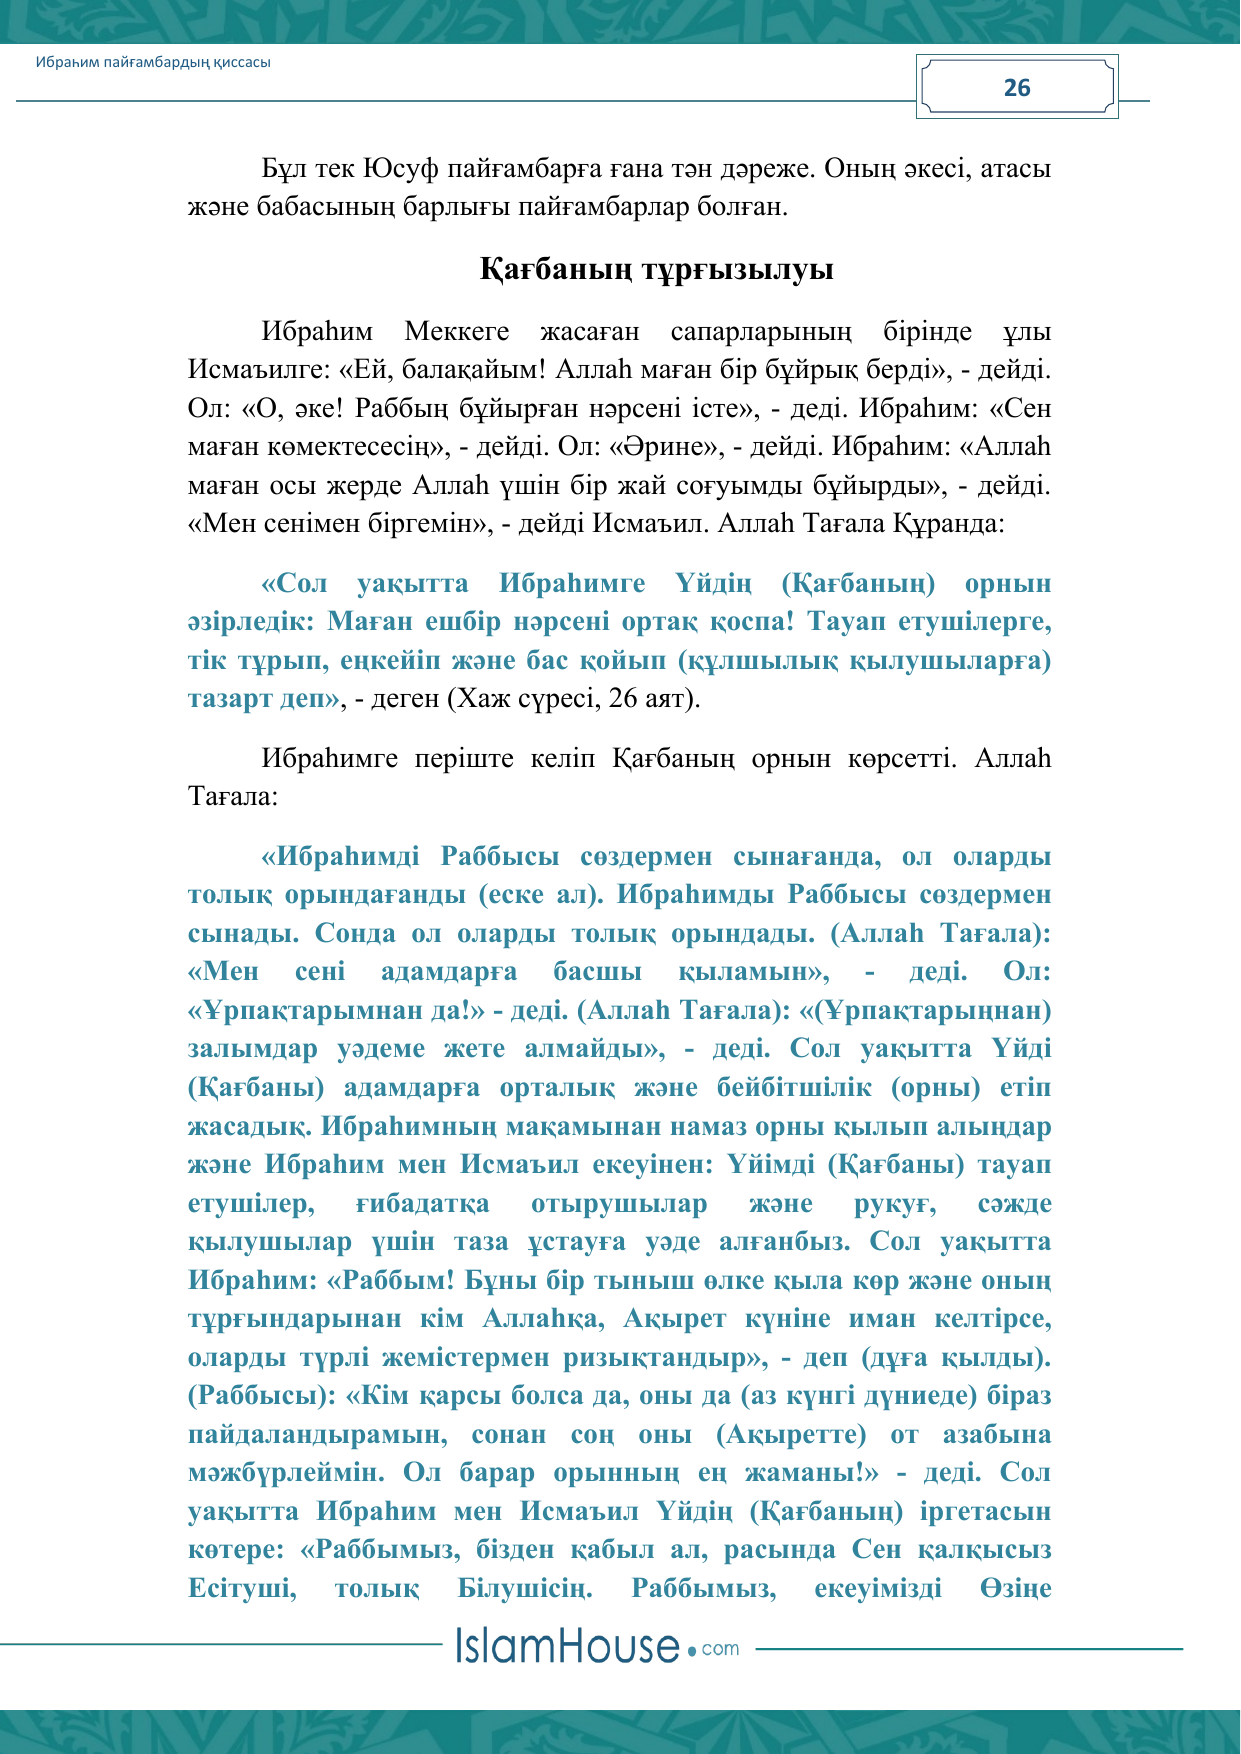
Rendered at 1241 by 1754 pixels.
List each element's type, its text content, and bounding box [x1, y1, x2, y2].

text «Сол уақытта Ибраһимге Үйдің (Қағбаның) орнын әзірледік: Маған ешбір нәрсені ортақ қоспа! Тауап етушілерге, тік тұрып, еңкейіп және бас қойып (құлшылық қылушыларға) тазарт деп», - деген (Хаж сүресі, 26 аят). [187, 565, 1053, 714]
text Қағбаның тұрғызылуы [187, 248, 1053, 286]
picture [0, 1710, 1241, 1754]
text Ибраһимге періште келіп Қағбаның орнын көрсетті. Аллаһ Тағала: [187, 740, 1053, 812]
picture [0, 0, 1240, 44]
picture [0, 1618, 443, 1665]
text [187, 838, 1053, 1604]
text Бұл тек Юсуф пайғамбарға ғана тән дәреже. Оның әкесі, атасы және бабасының барлығы пайғамбарлар болған. [187, 150, 1053, 222]
picture [447, 1620, 1184, 1672]
text Ибраһим Меккеге жасаған сапарларының бірінде ұлы Исмаъилге: «Ей, балақайым! Аллаһ маған бір бұйрық берді», - дейді. Ол: «О, әке! Раббың бұйырған нәрсені істе», - деді. Ибраһим: «Сен маған көмектесесің», - дейді. Ол: «Әрине», - дейді. Ибраһим: «Аллаһ маған осы жерде Аллаһ үшін бір жай соғуымды бұйырды», - дейді. «Мен сенімен біргемін», - дейді Исмаъил. Аллаһ Тағала Құранда: [187, 313, 1053, 539]
